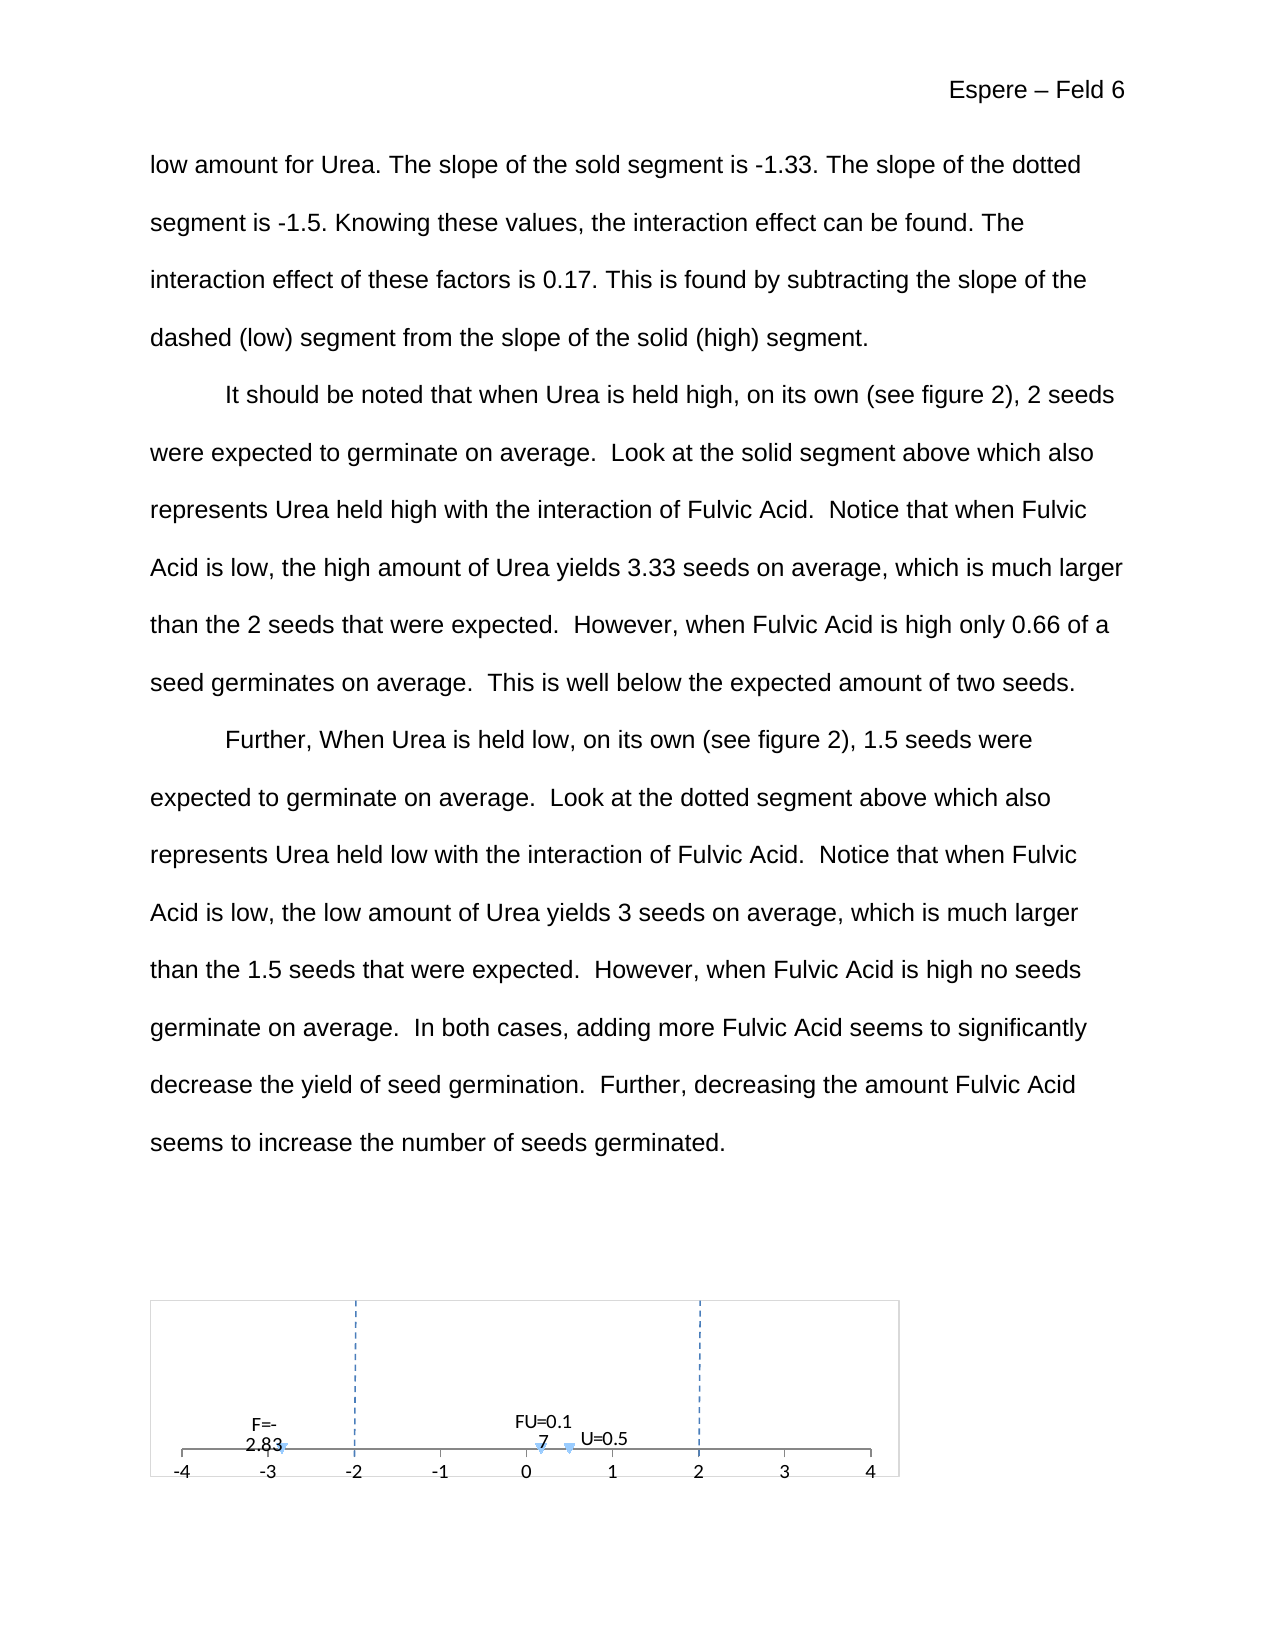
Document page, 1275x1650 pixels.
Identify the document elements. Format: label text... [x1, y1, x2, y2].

text It should be noted that when Urea is held high, on its own (see figure 2), 2 seeds were expected to germinate on average. Look at the solid segment above which also represents Urea held high with the interaction of Fulvic Acid. Notice that when Fulvic Acid is low, the high amount of Urea yields 3.33 seeds on average, which is much larger than the 2 seeds that were expected. However, when Fulvic Acid is high only 0.66 of a seed germinates on average. This is well below the expected amount of two seeds. [150, 380, 1125, 696]
text Further, When Urea is held low, on its own (see figure 2), 1.5 seeds were expected to germinate on average. Look at the dotted segment above which also represents Urea held low with the interaction of Fulvic Acid. Notice that when Fulvic Acid is low, the low amount of Urea yields 3 seeds on average, which is much larger than the 1.5 seeds that were expected. However, when Fulvic Acid is high no seeds germinate on average. In both cases, adding more Fulvic Acid seems to significantly decrease the yield of seed germination. Further, decreasing the amount Fulvic Acid seems to increase the number of seeds germinated. [150, 725, 1125, 1156]
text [150, 150, 1125, 351]
